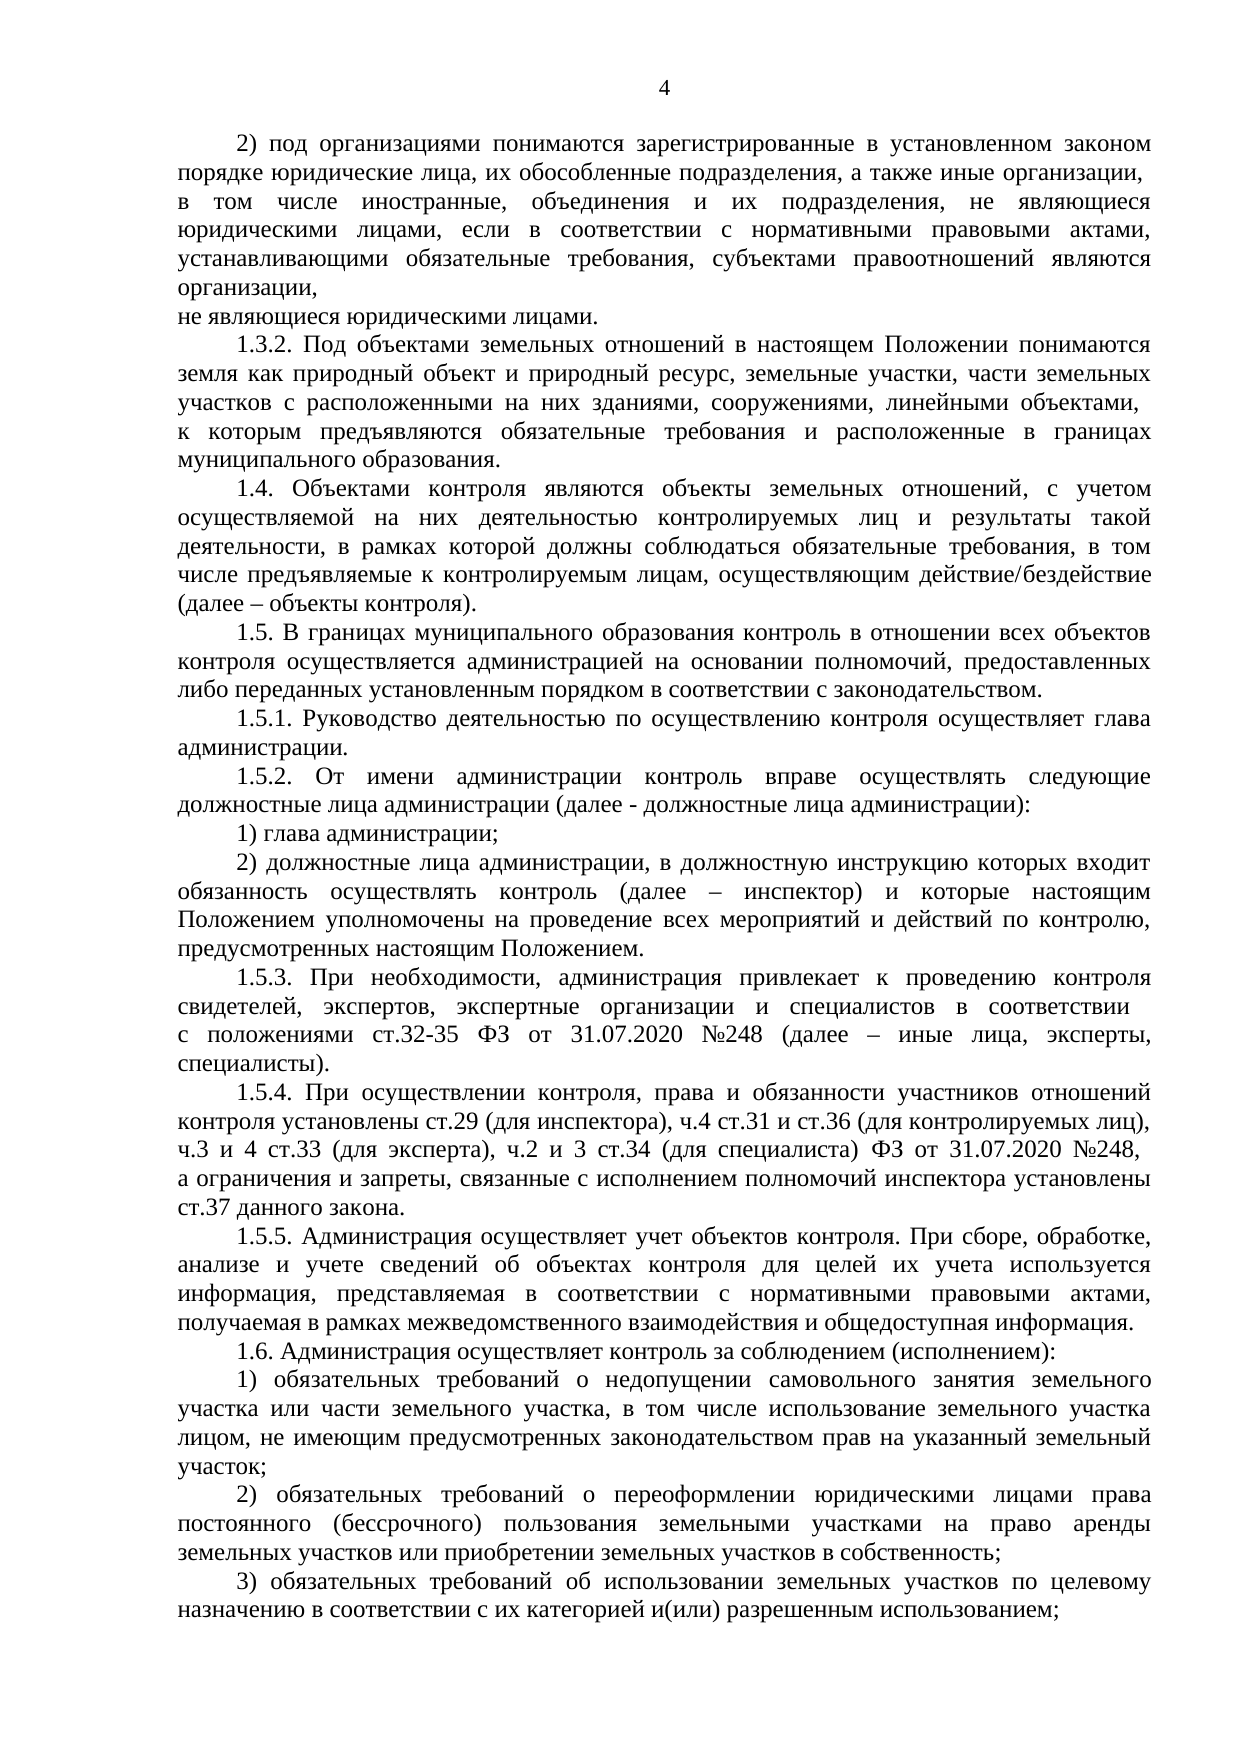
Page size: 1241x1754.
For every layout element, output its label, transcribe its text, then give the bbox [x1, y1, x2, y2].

text 1.5.5. Администрация осуществляет учет объектов контроля. При сборе, обработке, анализе и учете сведений об объектах контроля для целей их учета используется информация, представляемая в соответствии с нормативными правовыми актами, получаемая в рамках межведомственного взаимодействия и общедоступная информация. [177, 1221, 1152, 1336]
text 2) обязательных требований о переоформлении юридическими лицами права постоянного (бессрочного) пользования земельными участками на право аренды земельных участков или приобретении земельных участков в собственность; [177, 1479, 1152, 1566]
text 1.5.1. Руководство деятельностью по осуществлению контроля осуществляет глава администрации. [177, 703, 1152, 761]
text 3) обязательных требований об использовании земельных участков по целевому назначению в соответствии с их категорией и(или) разрешенным использованием; [177, 1566, 1152, 1623]
text 1.5.2. От имени администрации контроль вправе осуществлять следующие должностные лица администрации (далее - должностные лица администрации): [177, 761, 1152, 818]
text 1.5.4. При осуществлении контроля, права и обязанности участников отношений контроля установлены ст.29 (для инспектора), ч.4 ст.31 и ст.36 (для контролируемых лиц), ч.3 и 4 ст.33 (для эксперта), ч.2 и 3 ст.34 (для специалиста) ФЗ от 31.07.2020 №248, а ограничения и запреты, связанные с исполнением полномочий инспектора установлены ст.37 данного закона. [177, 1077, 1152, 1221]
text 1.5.3. При необходимости, администрация привлекает к проведению контроля свидетелей, экспертов, экспертные организации и специалистов в соответствии с положениями ст.32-35 ФЗ от 31.07.2020 №248 (далее – иные лица, эксперты, специалисты). [177, 962, 1152, 1077]
text 1.5. В границах муниципального образования контроль в отношении всех объектов контроля осуществляется администрацией на основании полномочий, предоставленных либо переданных установленным порядком в соответствии с законодательством. [177, 617, 1152, 703]
text 1) обязательных требований о недопущении самовольного занятия земельного участка или части земельного участка, в том числе использование земельного участка лицом, не имеющим предусмотренных законодательством прав на указанный земельный участок; [177, 1364, 1152, 1479]
text 2) под организациями понимаются зарегистрированные в установленном законом порядке юридические лица, их обособленные подразделения, а также иные организации, в том числе иностранные, объединения и их подразделения, не являющиеся юридическими лицами, если в соответствии с нормативными правовыми актами, устанавливающими обязательные требования, субъектами правоотношений являются организации, не являющиеся юридическими лицами. [177, 128, 1152, 329]
text 1) глава администрации; [177, 818, 1152, 847]
text 2) должностные лица администрации, в должностную инструкцию которых входит обязанность осуществлять контроль (далее – инспектор) и которые настоящим Положением уполномочены на проведение всех мероприятий и действий по контролю, предусмотренных настоящим Положением. [177, 847, 1152, 962]
text 1.6. Администрация осуществляет контроль за соблюдением (исполнением): [177, 1336, 1152, 1364]
text 1.3.2. Под объектами земельных отношений в настоящем Положении понимаются земля как природный объект и природный ресурс, земельные участки, части земельных участков с расположенными на них зданиями, сооружениями, линейными объектами, к которым предъявляются обязательные требования и расположенные в границах муниципального образования. [177, 329, 1152, 473]
text 1.4. Объектами контроля являются объекты земельных отношений, с учетом осуществляемой на них деятельностью контролируемых лиц и результаты такой деятельности, в рамках которой должны соблюдаться обязательные требования, в том числе предъявляемые к контролируемым лицам, осуществляющим действие/бездействие (далее – объекты контроля). [177, 473, 1152, 617]
